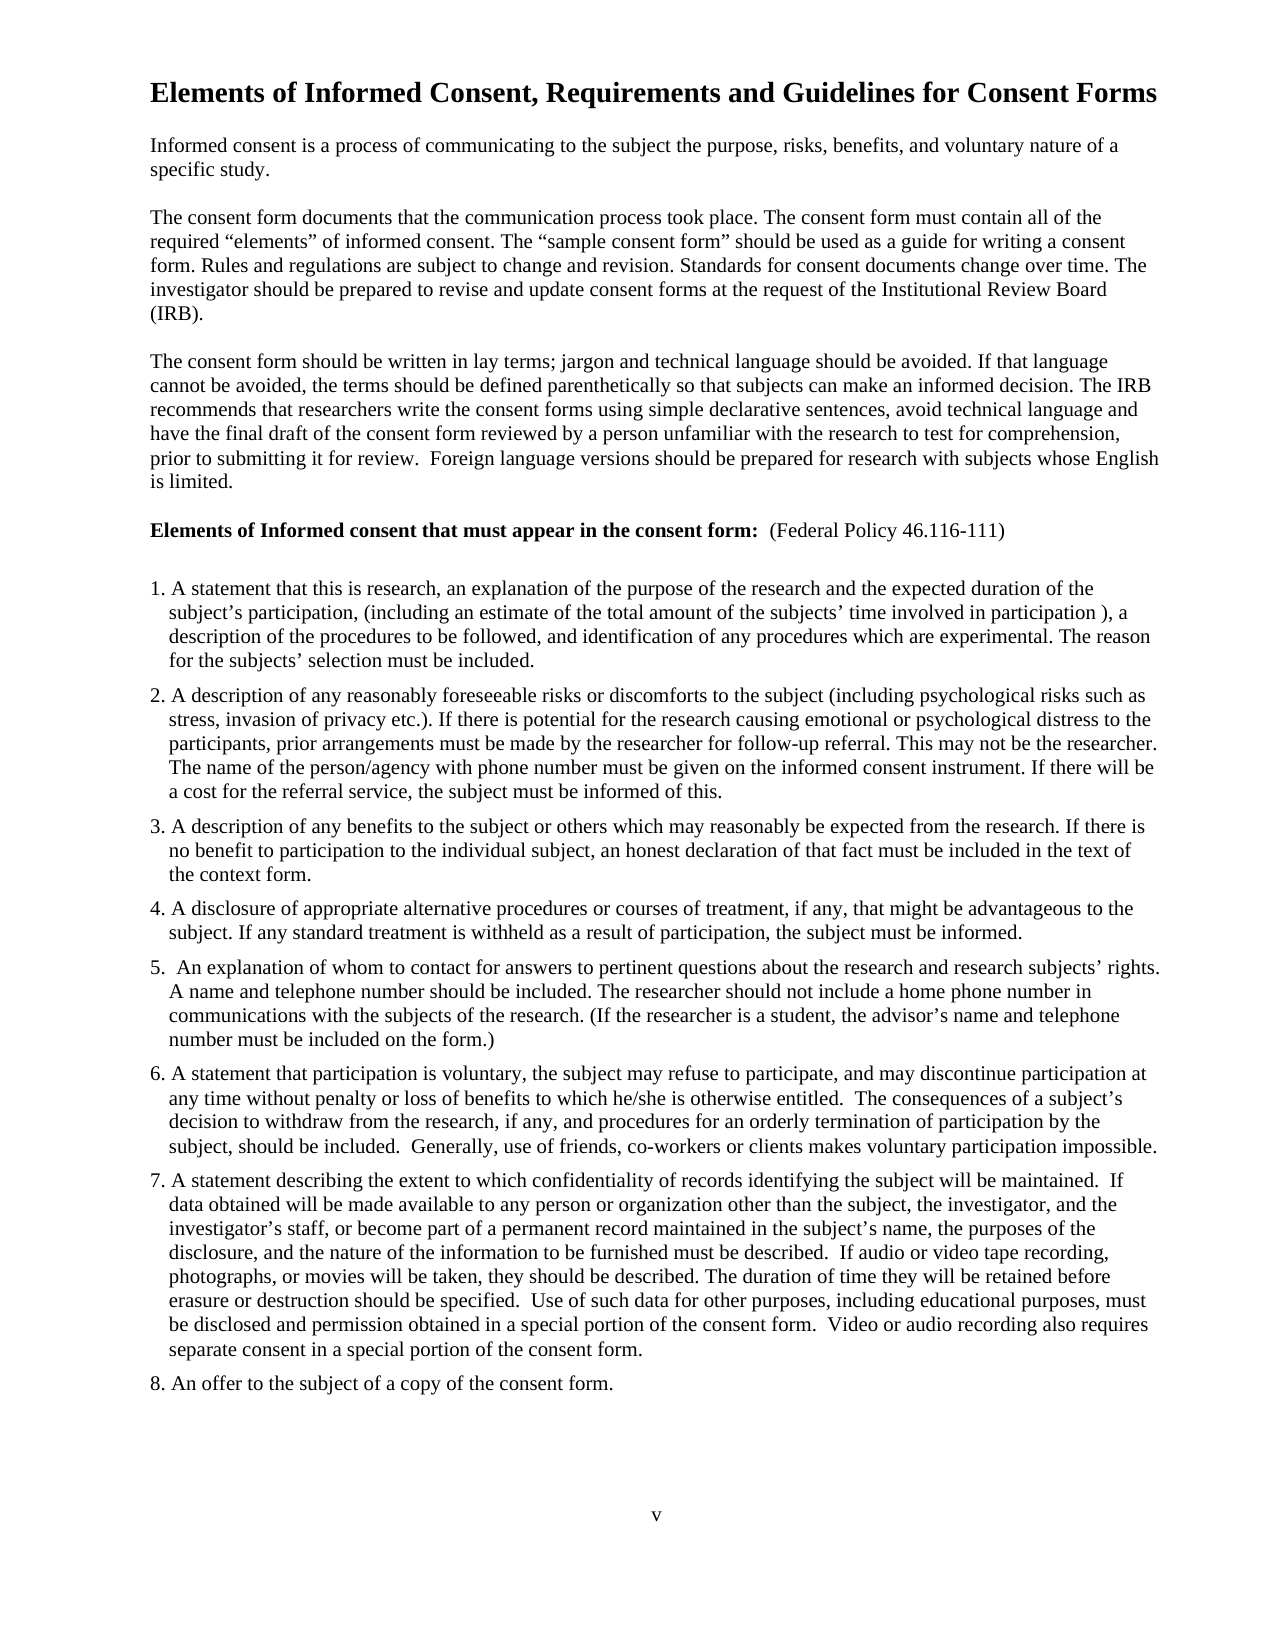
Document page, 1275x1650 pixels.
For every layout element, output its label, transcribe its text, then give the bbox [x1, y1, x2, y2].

text Elements of Informed consent that must appear in the consent form: (Federal Policy 46.116-111) [150, 518, 1162, 542]
text Informed consent is a process of communicating to the subject the purpose, risks, benefits, and voluntary nature of a specific study. [150, 133, 1162, 181]
text The consent form documents that the communication process took place. The consent form must contain all of the required “elements” of informed consent. The “sample consent form” should be used as a guide for writing a consent form. Rules and regulations are subject to change and revision. Standards for consent documents change over time. The investigator should be prepared to revise and update consent forms at the request of the Institutional Review Board (IRB). [150, 205, 1162, 325]
text Elements of Informed Consent, Requirements and Guidelines for Consent Forms [150, 75, 1162, 108]
text 2. A description of any reasonably foreseeable risks or discomforts to the subject (including psychological risks such as stress, invasion of privacy etc.). If there is potential for the research causing emotional or psychological distress to the participants, prior arrangements must be made by the researcher for follow-up referral. This may not be the researcher. The name of the person/agency with phone number must be given on the informed consent instrument. If there will be a cost for the referral service, the subject must be informed of this. [150, 683, 1162, 803]
text v [150, 1502, 1162, 1526]
text 8. An offer to the subject of a copy of the consent form. [150, 1371, 1162, 1395]
text 1. A statement that this is research, an explanation of the purpose of the research and the expected duration of the subject’s participation, (including an estimate of the total amount of the subjects’ time involved in participation ), a description of the procedures to be followed, and identification of any procedures which are experimental. The reason for the subjects’ selection must be included. [150, 576, 1162, 672]
text 6. A statement that participation is voluntary, the subject may refuse to participate, and may discontinue participation at any time without penalty or loss of benefits to which he/she is otherwise entitled. The consequences of a subject’s decision to withdraw from the research, if any, and procedures for an orderly termination of participation by the subject, should be included. Generally, use of friends, co-workers or clients makes voluntary participation impossible. [150, 1061, 1162, 1158]
text 5. An explanation of whom to contact for answers to pertinent questions about the research and research subjects’ rights. A name and telephone number should be included. The researcher should not include a home phone number in communications with the subjects of the research. (If the researcher is a student, the advisor’s name and telephone number must be included on the form.) [150, 955, 1162, 1051]
text 4. A disclosure of appropriate alternative procedures or courses of treatment, if any, that might be advantageous to the subject. If any standard treatment is withheld as a result of participation, the subject must be informed. [150, 896, 1162, 944]
text 7. A statement describing the extent to which confidentiality of records identifying the subject will be maintained. If data obtained will be made available to any person or organization other than the subject, the investigator, and the investigator’s staff, or become part of a permanent record maintained in the subject’s name, the purposes of the disclosure, and the nature of the information to be furnished must be described. If audio or video tape recording, photographs, or movies will be taken, they should be described. The duration of time they will be retained before erasure or destruction should be specified. Use of such data for other purposes, including educational purposes, must be disclosed and permission obtained in a special portion of the consent form. Video or audio recording also requires separate consent in a special portion of the consent form. [150, 1168, 1162, 1361]
text The consent form should be written in lay terms; jargon and technical language should be avoided. If that language cannot be avoided, the terms should be defined parenthetically so that subjects can make an informed decision. The IRB recommends that researchers write the consent forms using simple declarative sentences, avoid technical language and have the final draft of the consent form reviewed by a person unfamiliar with the research to test for comprehension, prior to submitting it for review. Foreign language versions should be prepared for research with subjects whose English is limited. [150, 349, 1162, 493]
text 3. A description of any benefits to the subject or others which may reasonably be expected from the research. If there is no benefit to participation to the individual subject, an honest declaration of that fact must be included in the text of the context form. [150, 813, 1162, 886]
